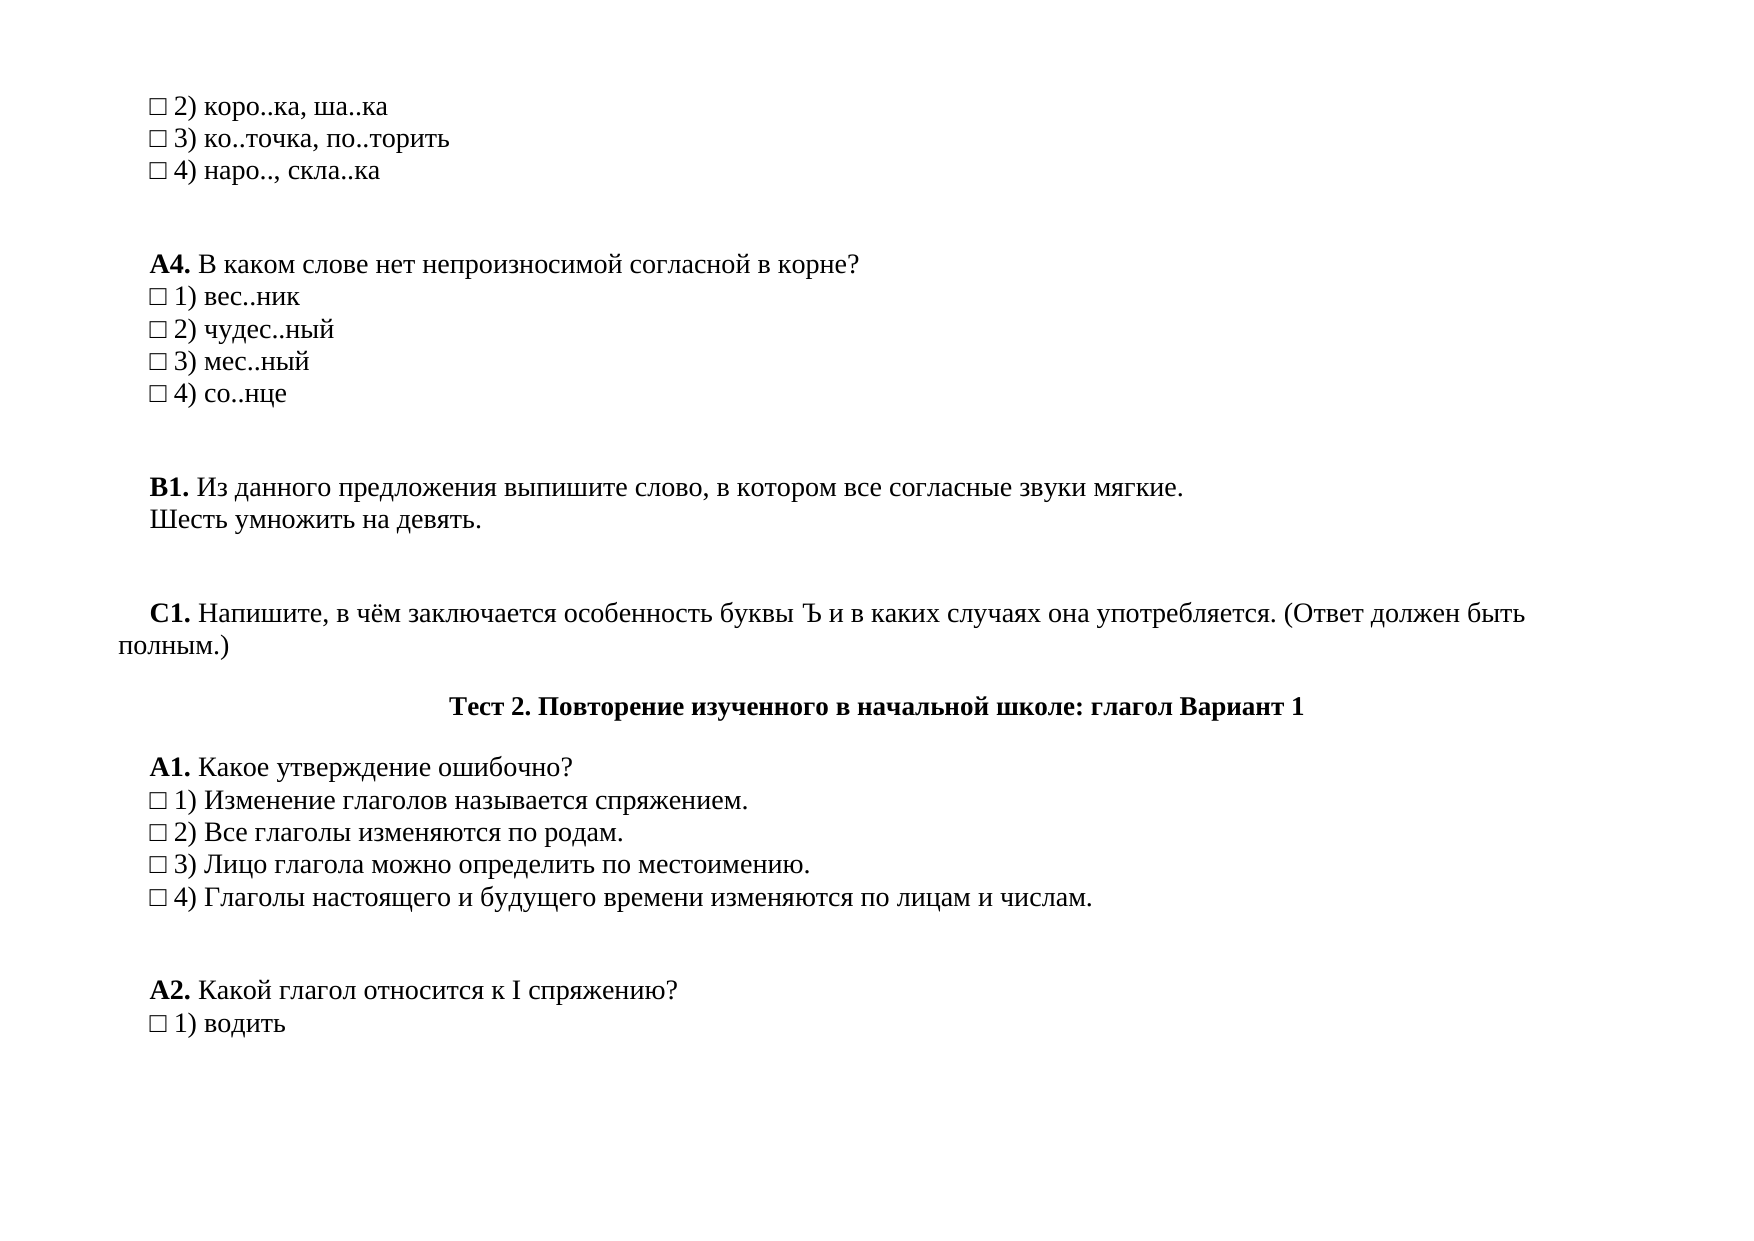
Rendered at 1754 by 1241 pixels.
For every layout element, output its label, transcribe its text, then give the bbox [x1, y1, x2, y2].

text □ 2) коро..ка, ша..ка [118, 89, 1636, 121]
text □ 1) вес..ник [118, 279, 1636, 312]
text В1. Из данного предложения выпишите слово, в котором все согласные звуки мягкие. [118, 470, 1636, 502]
text А2. Какой глагол относится к I спряжению? [118, 973, 1636, 1006]
text □ 1) Изменение глаголов называется спряжением. [118, 783, 1636, 815]
text A1. Какое утверждение ошибочно? [118, 750, 1636, 783]
text А4. В каком слове нет непроизносимой согласной в корне? [118, 247, 1636, 279]
text □ 4) наро.., скла..ка [118, 153, 1636, 186]
text Шесть умножить на девять. [118, 502, 1636, 535]
text □ 3) Лицо глагола можно определить по местоимению. [118, 847, 1636, 880]
text □ 3) мес..ный [118, 344, 1636, 377]
text С1. Напишите, в чём заключается особенность буквы Ъ и в каких случаях она употребляется. (Ответ должен быть полным.) [118, 596, 1636, 661]
text □ 4) Глаголы настоящего и будущего времени изменяются по лицам и числам. [118, 880, 1636, 912]
text Тест 2. Повторение изученного в начальной школе: глагол Вариант 1 [118, 690, 1636, 721]
text □ 3) ко..точка, по..торить [118, 121, 1636, 153]
text □ 1) водить [118, 1006, 1636, 1038]
text □ 2) чудес..ный [118, 312, 1636, 344]
text □ 2) Все глаголы изменяются по родам. [118, 815, 1636, 847]
text □ 4) со..нце [118, 377, 1636, 409]
